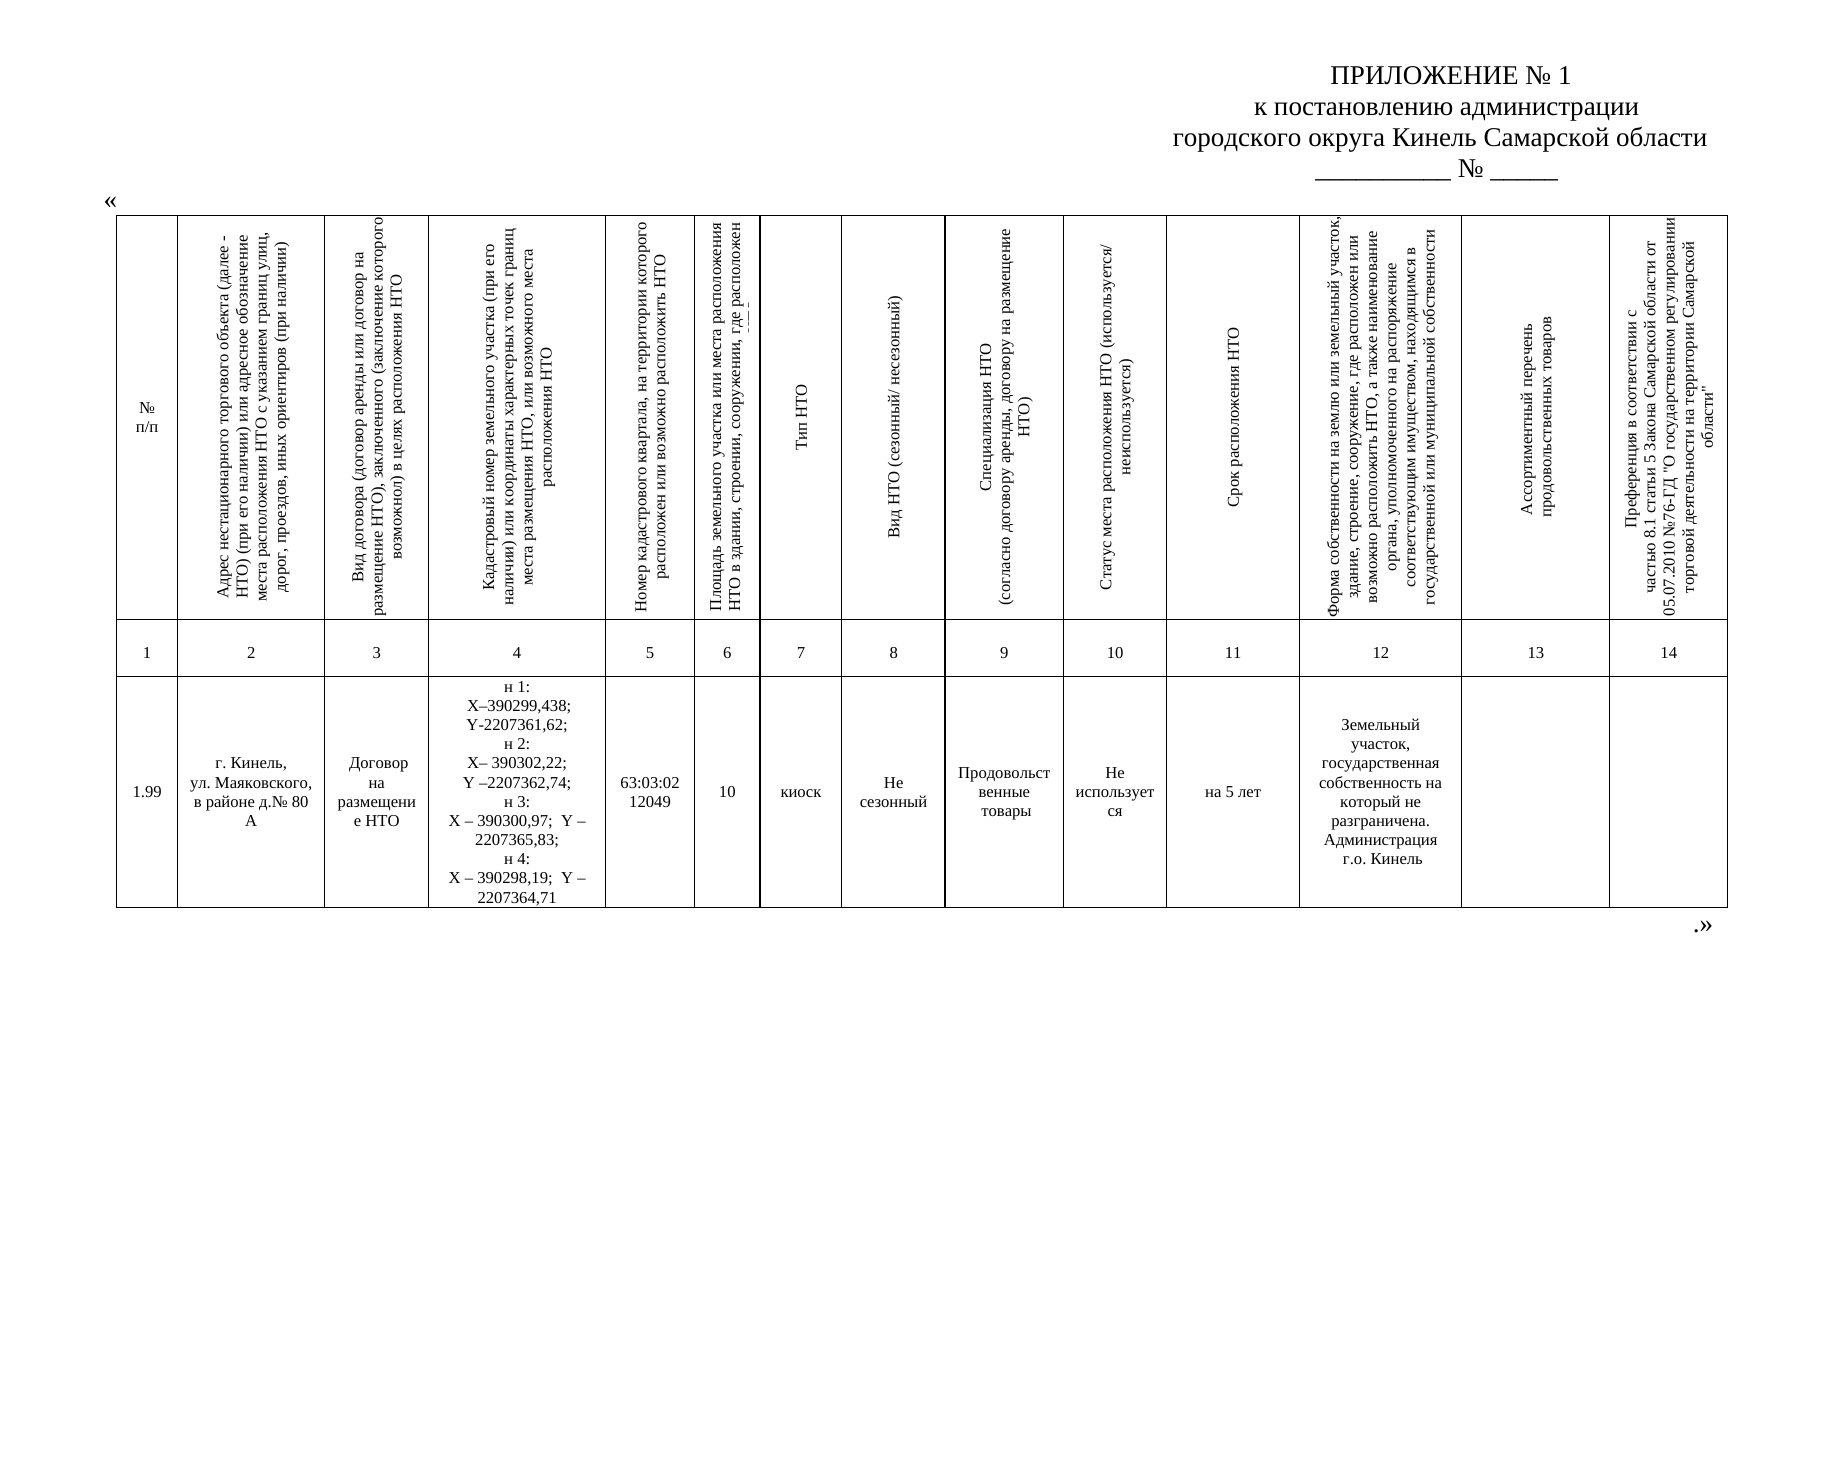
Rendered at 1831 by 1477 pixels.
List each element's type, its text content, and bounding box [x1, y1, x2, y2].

list __________ № _____ [156, 152, 1713, 184]
table_cell г. Кинель, ул. Маяковского, в районе д.№ 80 А [178, 677, 324, 907]
table_cell Договор на размещение НТО [325, 677, 428, 907]
list к постановлению администрации [156, 90, 1713, 121]
list ПРИЛОЖЕНИЕ № 1 [156, 59, 1713, 90]
table_cell 4 [429, 620, 605, 676]
table_cell 7 [761, 620, 841, 676]
table_cell Земельный участок, государственная собственность на который не разграничена. Администрация г.о. Кинель [1300, 677, 1461, 907]
table_cell 1 [117, 620, 177, 676]
table_cell на 5 лет [1167, 677, 1299, 907]
table_cell 2 [178, 620, 324, 676]
table_cell 8 [842, 620, 944, 676]
table_cell Не используется [1064, 677, 1166, 907]
table_cell 11 [1167, 620, 1299, 676]
table_cell Продовольственные товары [946, 677, 1063, 907]
table_header Преференция в соответствии с частью 8.1 статьи 5 Закона Самарской области от 05.07.2010 №76-ГД "О государственном регулировании торговой деятельности на территории Самарской области" [1610, 216, 1727, 619]
table_header Вид НТО (сезонный/ несезонный) [842, 216, 944, 619]
table_header Форма собственности на землю или земельный участок, здание, строение, сооружение, где расположен или возможно расположить НТО, а также наименование органа, уполномоченного на распоряжение соответствующим имуществом, находящимся в государственной или муниципальной собственности [1300, 216, 1461, 619]
list городского округа Кинель Самарской области [156, 121, 1713, 152]
table_header Тип НТО [761, 216, 841, 619]
table_header Площадь земельного участка или места расположения НТО в здании, строении, сооружении, где расположен или возможно расположить НТО [695, 216, 759, 619]
table_cell 5 [606, 620, 694, 676]
table_header Номер кадастрового квартала, на территории которого расположен или возможно расположить НТО [606, 216, 694, 619]
table_header Специализация НТО (согласно договору аренды, договору на размещение НТО) [946, 216, 1063, 619]
table_header Адрес нестационарного торгового объекта (далее - НТО) (при его наличии) или адресное обозначение места расположения НТО с указанием границ улиц, дорог, проездов, иных ориентиров (при наличии) [178, 216, 324, 619]
table_cell 10 [695, 677, 759, 907]
table_cell 6 [695, 620, 759, 676]
table_cell 9 [946, 620, 1063, 676]
table_header Ассортиментный перечень продовольственных товаров [1462, 216, 1609, 619]
table_cell 1.99 [117, 677, 177, 907]
table_header Статус места расположения НТО (используется/ неиспользуется) [1064, 216, 1166, 619]
table_cell киоск [761, 677, 841, 907]
list .» [118, 908, 1713, 939]
table_cell н 1: X–390299,438; Y-2207361,62; н 2: X– 390302,22; Y –2207362,74; н 3: X – 390300,97; Y –2207365,83; н 4: X – 390298,19; Y – 2207364,71 [429, 677, 605, 907]
table_cell 3 [325, 620, 428, 676]
table_header № п/п [117, 216, 177, 619]
table_header Срок расположения НТО [1167, 216, 1299, 619]
table_cell 14 [1610, 620, 1727, 676]
table_header Кадастровый номер земельного участка (при его наличии) или координаты характерных точек границ места размещения НТО, или возможного места расположения НТО [429, 216, 605, 619]
table_cell [1610, 677, 1727, 907]
table_cell Не сезонный [842, 677, 944, 907]
table_cell 63:03:0212049 [606, 677, 694, 907]
list « [103, 184, 1713, 215]
table_cell 10 [1064, 620, 1166, 676]
table_cell [1462, 677, 1609, 907]
table_cell 12 [1300, 620, 1461, 676]
table_cell 13 [1462, 620, 1609, 676]
table_header Вид договора (договор аренды или договор на размещение НТО), заключенного (заключение которого возможнол) в целях расположения НТО [325, 216, 428, 619]
